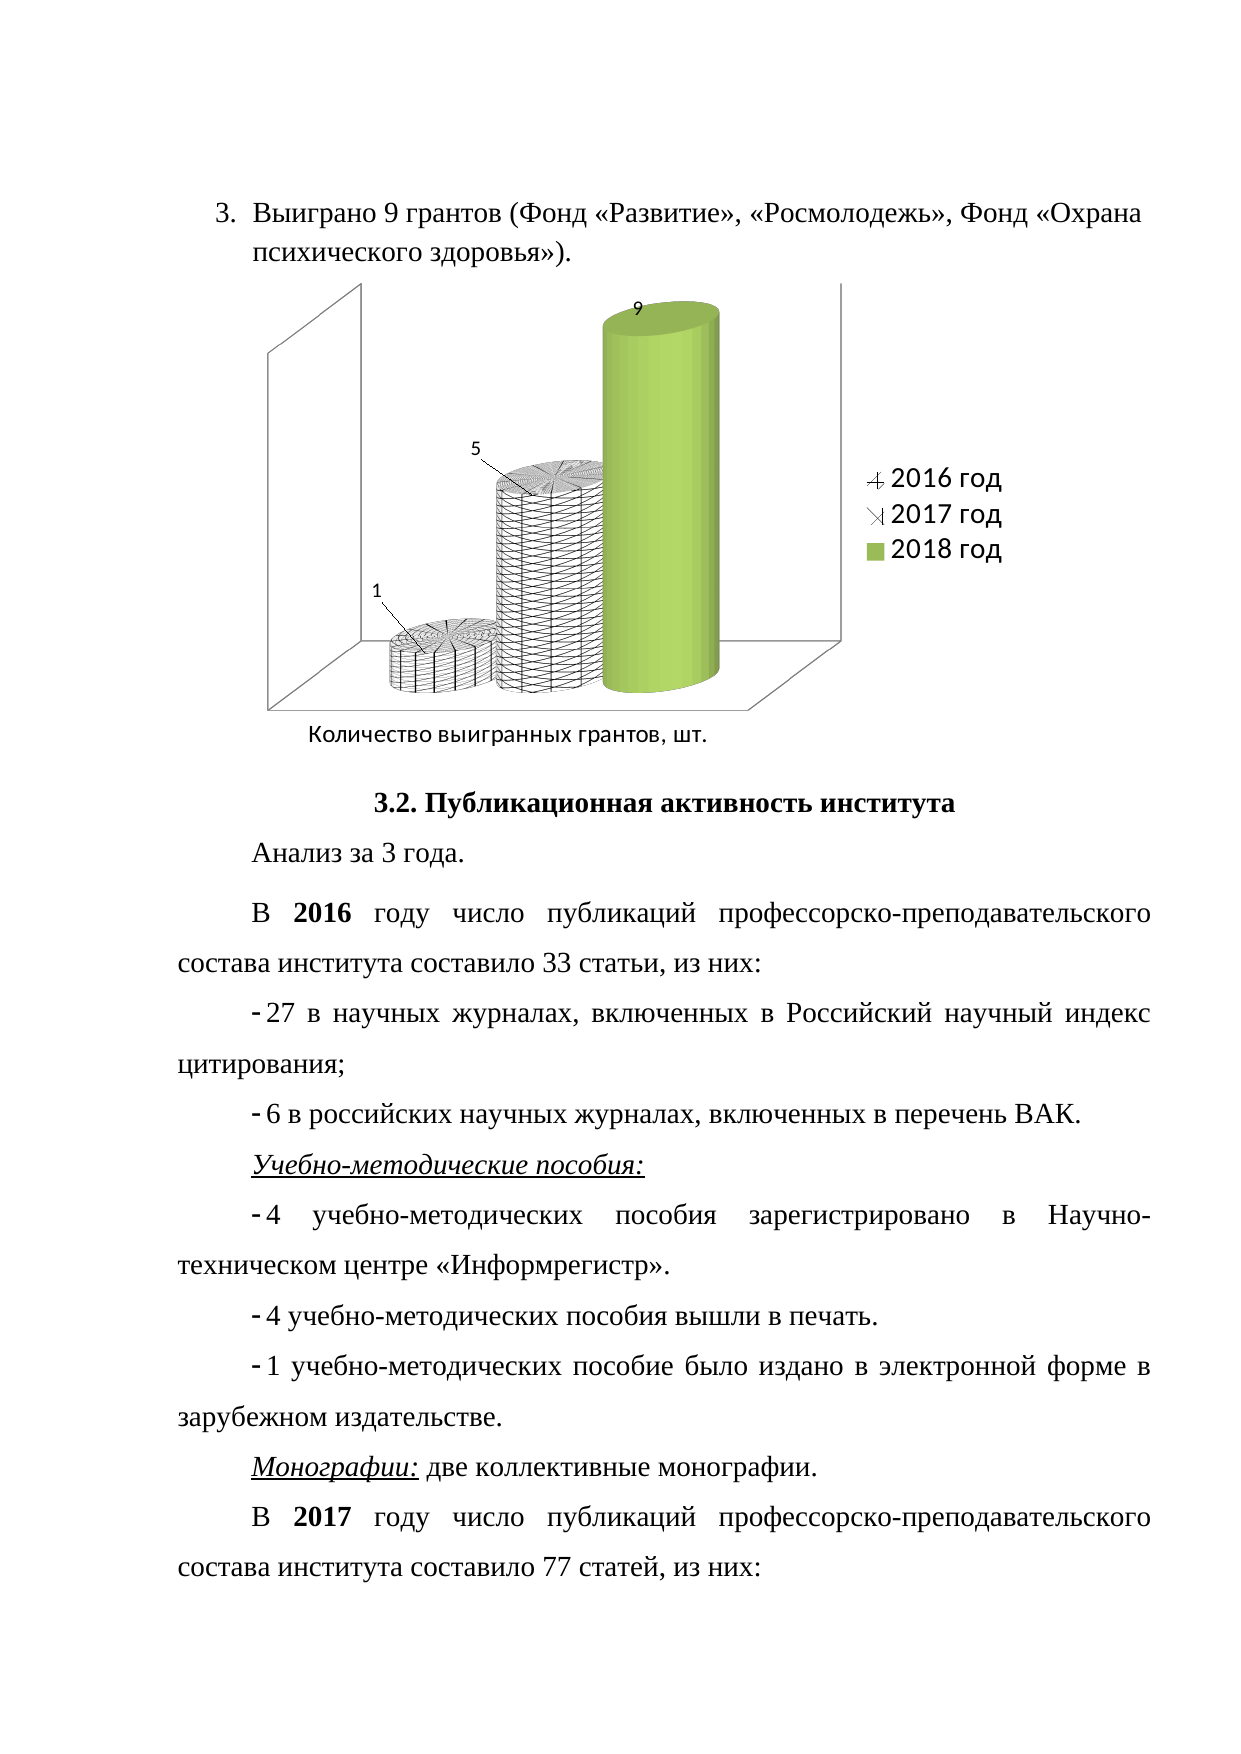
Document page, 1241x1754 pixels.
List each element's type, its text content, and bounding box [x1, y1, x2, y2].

subtitle 3.2. Публикационная активность института [177, 785, 1152, 819]
list 4 учебно-методических пособия зарегистрировано в Научно-техническом центре «Информрегистр». [177, 1197, 1152, 1281]
list 27 в научных журналах, включенных в Российский научный индекс цитирования; [177, 996, 1152, 1079]
text В 2016 году число публикаций профессорско-преподавательского состава института составило 33 статьи, из них: [177, 895, 1152, 979]
text Учебно-методические пособия: [177, 1147, 1152, 1180]
list 1 учебно-методических пособие было издано в электронной форме в зарубежном издательстве. [177, 1348, 1152, 1432]
list 6 в российских научных журналах, включенных в перечень ВАК. [177, 1096, 1152, 1130]
text Монографии: две коллективные монографии. [177, 1449, 1152, 1482]
list Выиграно 9 грантов (Фонд «Развитие», «Росмолодежь», Фонд «Охрана психического здоровья»). [215, 195, 1152, 267]
text В 2017 году число публикаций профессорско-преподавательского состава института составило 77 статей, из них: [177, 1499, 1152, 1583]
list 4 учебно-методических пособия вышли в печать. [177, 1298, 1152, 1331]
list Анализ за 3 года. [177, 836, 1152, 869]
